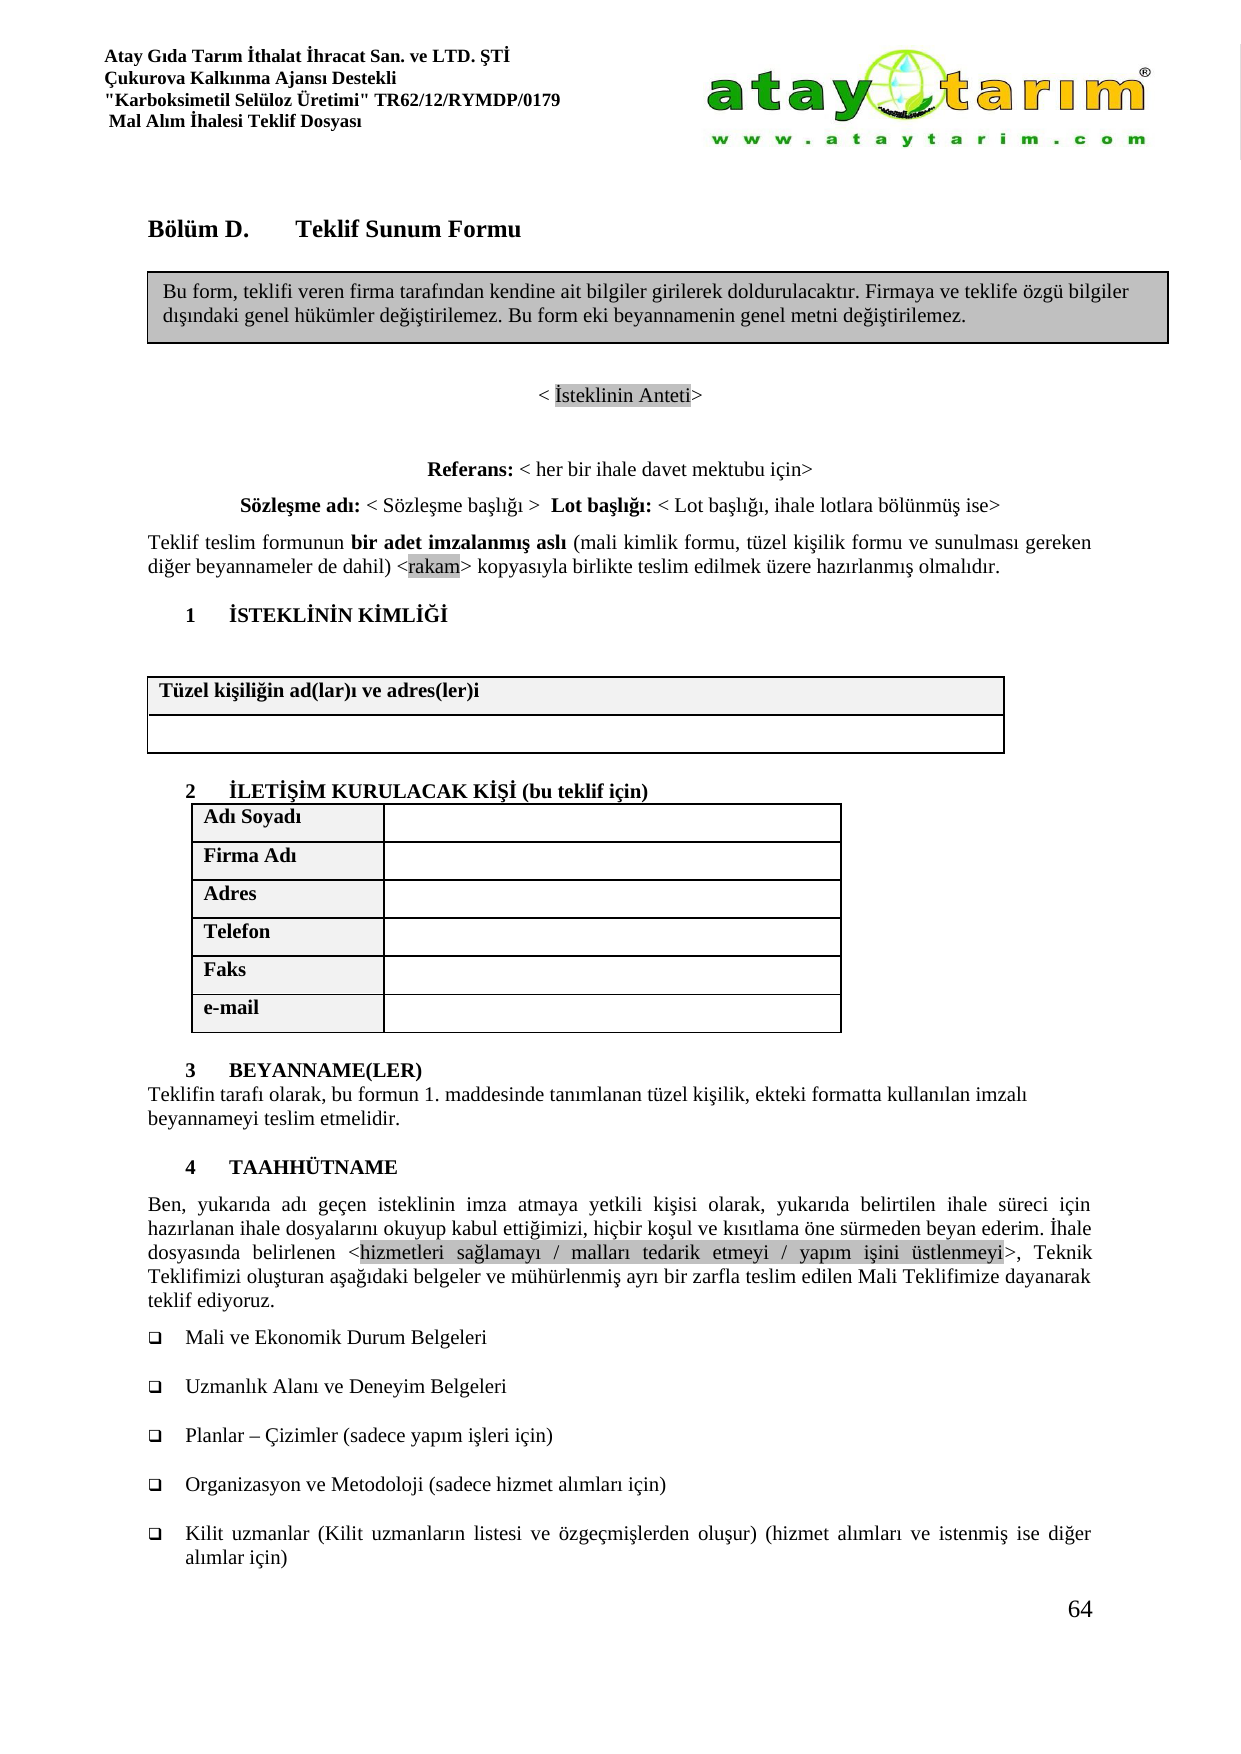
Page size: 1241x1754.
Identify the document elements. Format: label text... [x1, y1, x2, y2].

table_cell [385, 881, 840, 917]
list Uzmanlık Alanı ve Deneyim Belgeleri [148, 1374, 1093, 1398]
table_header Adı Soyadı [193, 805, 383, 841]
list BEYANNAME(LER) [185, 1058, 1093, 1082]
table_cell Telefon [193, 919, 383, 955]
table_cell [385, 995, 840, 1032]
table_cell Adres [193, 881, 383, 917]
table_cell [385, 919, 840, 955]
table_cell Faks [193, 957, 383, 993]
list Kilit uzmanlar (Kilit uzmanların listesi ve özgeçmişlerden oluşur) (hizmet alımları ve istenmiş ise diğer alımlar için) [148, 1521, 1093, 1569]
table_header [385, 805, 840, 841]
text < İsteklinin Anteti> [136, 383, 1093, 407]
table_cell e-mail [193, 995, 383, 1032]
text Ben, yukarıda adı geçen isteklinin imza atmaya yetkili kişisi olarak, yukarıda belirtilen ihale süreci için hazırlanan ihale dosyalarını okuyup kabul ettiğimizi, hiçbir koşul ve kısıtlama öne sürmeden beyan ederim. İhale dosyasında belirlenen <hizmetleri sağlamayı / malları tedarik etmeyi / yapım işini üstlenmeyi>, Teknik Teklifimizi oluşturan aşağıdaki belgeler ve mühürlenmiş ayrı bir zarfla teslim edilen Mali Teklifimize dayanarak teklif ediyoruz. [148, 1192, 1093, 1312]
text Bölüm D. Teklif Sunum Formu [148, 214, 1093, 243]
list İLETİŞİM KURULACAK KİŞİ (bu teklif için) [185, 779, 1093, 803]
text Teklif teslim formunun bir adet imzalanmış aslı (mali kimlik formu, tüzel kişilik formu ve sunulması gereken diğer beyannameler de dahil) <rakam> kopyasıyla birlikte teslim edilmek üzere hazırlanmış olmalıdır. [148, 530, 1093, 578]
list Planlar – Çizimler (sadece yapım işleri için) [148, 1423, 1093, 1447]
text Referans: < her bir ihale davet mektubu için> [136, 457, 1093, 481]
text Teklifin tarafı olarak, bu formun 1. maddesinde tanımlanan tüzel kişilik, ekteki formatta kullanılan imzalı beyannameyi teslim etmelidir. [148, 1082, 1093, 1130]
list İSTEKLİNİN KİMLİĞİ [185, 603, 1093, 627]
list Mali ve Ekonomik Durum Belgeleri [148, 1325, 1093, 1349]
table_cell [385, 957, 840, 993]
table_cell Firma Adı [193, 843, 383, 879]
table_cell [148, 715, 1003, 752]
list Organizasyon ve Metodoloji (sadece hizmet alımları için) [148, 1472, 1093, 1496]
table_cell [385, 843, 840, 879]
list TAAHHÜTNAME [185, 1155, 1093, 1179]
text Sözleşme adı: < Sözleşme başlığı > Lot başlığı: < Lot başlığı, ihale lotlara bölünmüş ise> [148, 493, 1093, 517]
table_header Tüzel kişiliğin ad(lar)ı ve adres(ler)i [148, 678, 1003, 714]
